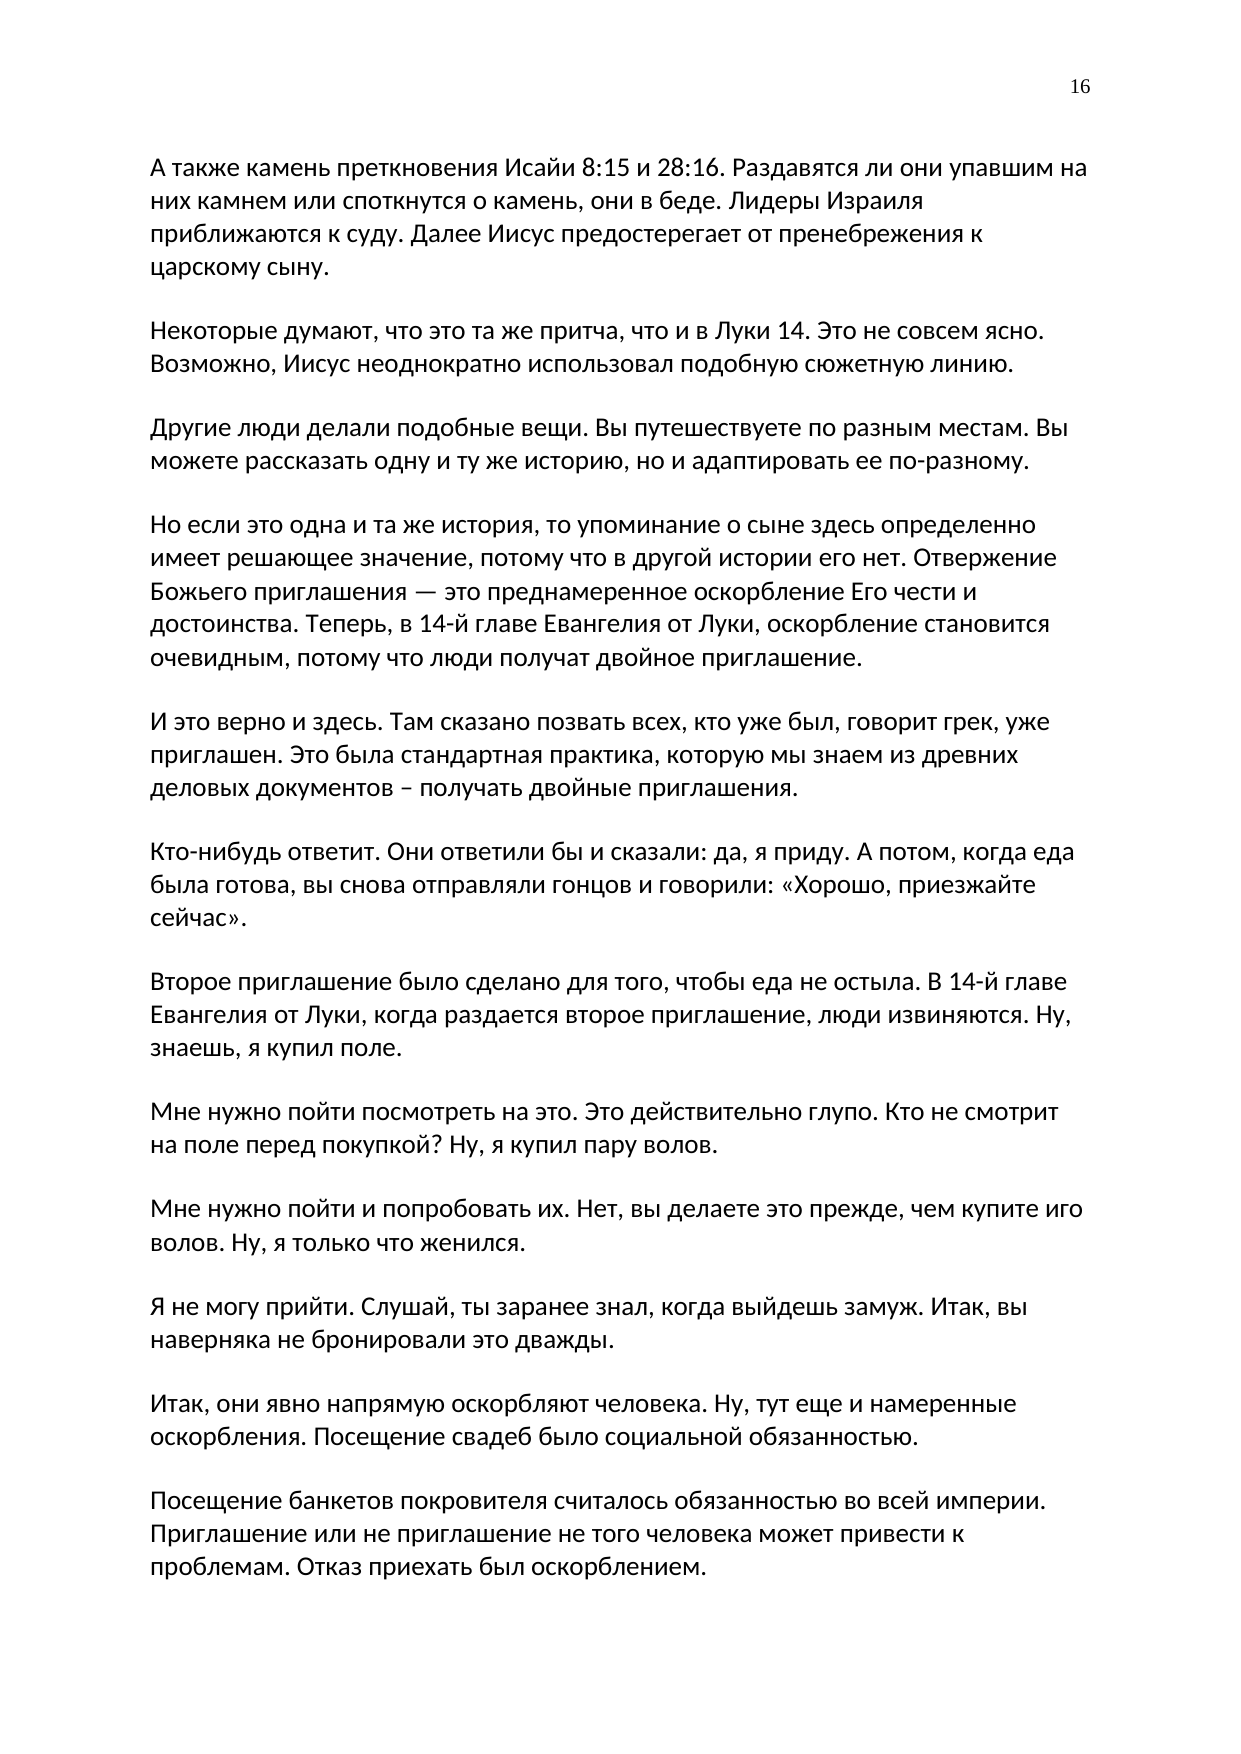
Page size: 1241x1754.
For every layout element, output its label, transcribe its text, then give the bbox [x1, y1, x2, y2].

text Другие люди делали подобные вещи. Вы путешествуете по разным местам. Вы можете рассказать одну и ту же историю, но и адаптировать ее по-разному. [150, 410, 1090, 476]
text А также камень преткновения Исайи 8:15 и 28:16. Раздавятся ли они упавшим на них камнем или споткнутся о камень, они в беде. Лидеры Израиля приближаются к суду. Далее Иисус предостерегает от пренебрежения к царскому сыну. [150, 150, 1090, 282]
text И это верно и здесь. Там сказано позвать всех, кто уже был, говорит грек, уже приглашен. Это была стандартная практика, которую мы знаем из древних деловых документов – получать двойные приглашения. [150, 704, 1090, 803]
text Мне нужно пойти и попробовать их. Нет, вы делаете это прежде, чем купите иго волов. Ну, я только что женился. [150, 1192, 1090, 1258]
text Кто-нибудь ответит. Они ответили бы и сказали: да, я приду. А потом, когда еда была готова, вы снова отправляли гонцов и говорили: «Хорошо, приезжайте сейчас». [150, 834, 1090, 933]
text Некоторые думают, что это та же притча, что и в Луки 14. Это не совсем ясно. Возможно, Иисус неоднократно использовал подобную сюжетную линию. [150, 313, 1090, 379]
text Итак, они явно напрямую оскорбляют человека. Ну, тут еще и намеренные оскорбления. Посещение свадеб было социальной обязанностью. [150, 1386, 1090, 1452]
text Второе приглашение было сделано для того, чтобы еда не остыла. В 14-й главе Евангелия от Луки, когда раздается второе приглашение, люди извиняются. Ну, знаешь, я купил поле. [150, 964, 1090, 1063]
text Мне нужно пойти посмотреть на это. Это действительно глупо. Кто не смотрит на поле перед покупкой? Ну, я купил пару волов. [150, 1094, 1090, 1161]
text Посещение банкетов покровителя считалось обязанностью во всей империи. Приглашение или не приглашение не того человека может привести к проблемам. Отказ приехать был оскорблением. [150, 1483, 1090, 1582]
text Я не могу прийти. Слушай, ты заранее знал, когда выйдешь замуж. Итак, вы наверняка не бронировали это дважды. [150, 1289, 1090, 1355]
text Но если это одна и та же история, то упоминание о сыне здесь определенно имеет решающее значение, потому что в другой истории его нет. Отвержение Божьего приглашения — это преднамеренное оскорбление Его чести и достоинства. Теперь, в 14-й главе Евангелия от Луки, оскорбление становится очевидным, потому что люди получат двойное приглашение. [150, 508, 1090, 673]
